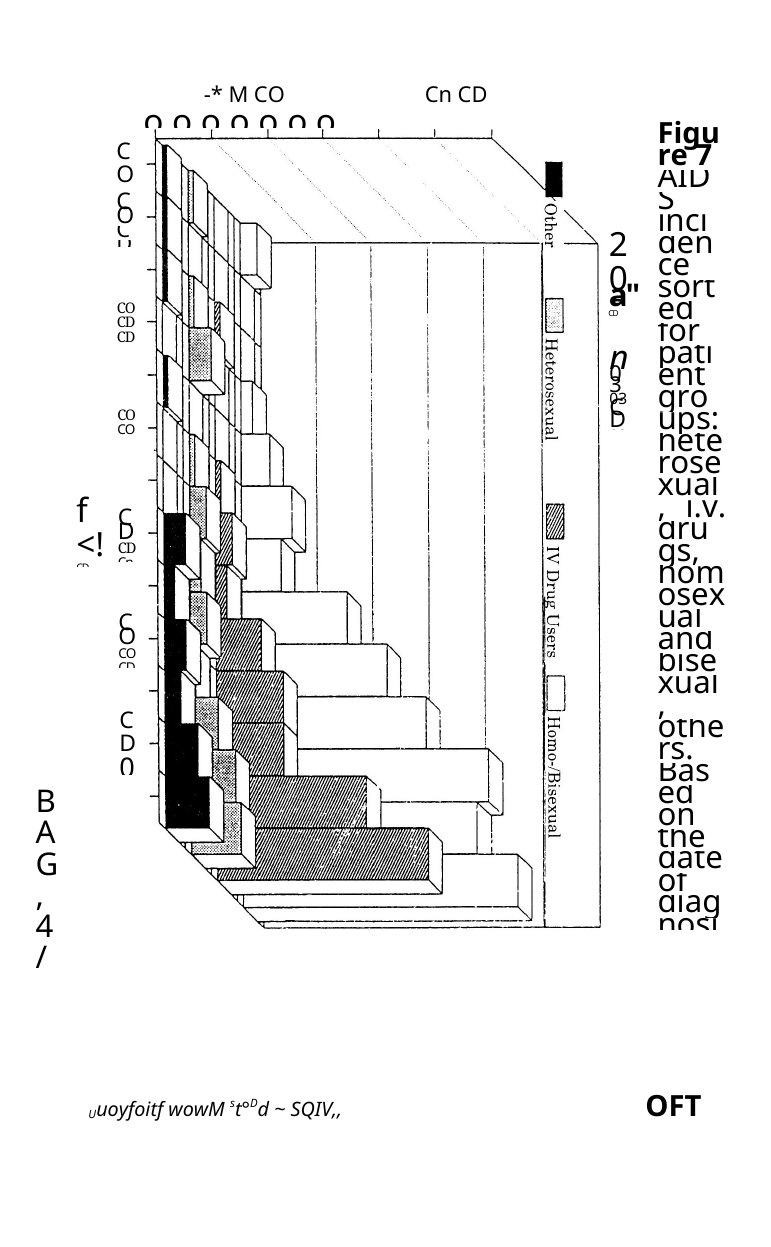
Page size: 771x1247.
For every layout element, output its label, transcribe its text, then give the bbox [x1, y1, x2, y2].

text CO [118, 647, 141, 661]
text CD [117, 331, 138, 345]
text a" [609, 282, 642, 313]
text 0 [609, 263, 631, 282]
text 03 [609, 372, 632, 395]
text CD [118, 542, 140, 556]
text Figure 7 [657, 126, 726, 170]
text CO [116, 198, 138, 226]
text CD [116, 226, 138, 246]
text CD [609, 406, 632, 429]
text f<! [76, 496, 105, 563]
text Uuoyfoitf wowM st°Dd ~ SQIV,, [88, 1100, 342, 1120]
text CO [117, 423, 139, 437]
text OFT [645, 1093, 701, 1122]
text o o o o o o o [143, 106, 499, 130]
text CO [118, 619, 141, 647]
text CD [118, 514, 140, 542]
text CD [119, 710, 141, 756]
text 03 [119, 756, 141, 775]
text CD [117, 316, 138, 331]
text AIDS incidence sorted for patient groups: heterosexual, i.v. drugs, homosexual and bisexual, others. Based on the date of diagnosis of cases reported up till March 31, 1988. [657, 170, 726, 929]
text -* M CO Cn CD [203, 84, 499, 106]
text CO [117, 302, 138, 316]
text CO [116, 141, 138, 182]
text BAG, 4/29/88 1.4b [35, 788, 63, 970]
text CO [117, 409, 139, 423]
picture [145, 128, 601, 930]
text 2 [609, 230, 631, 263]
